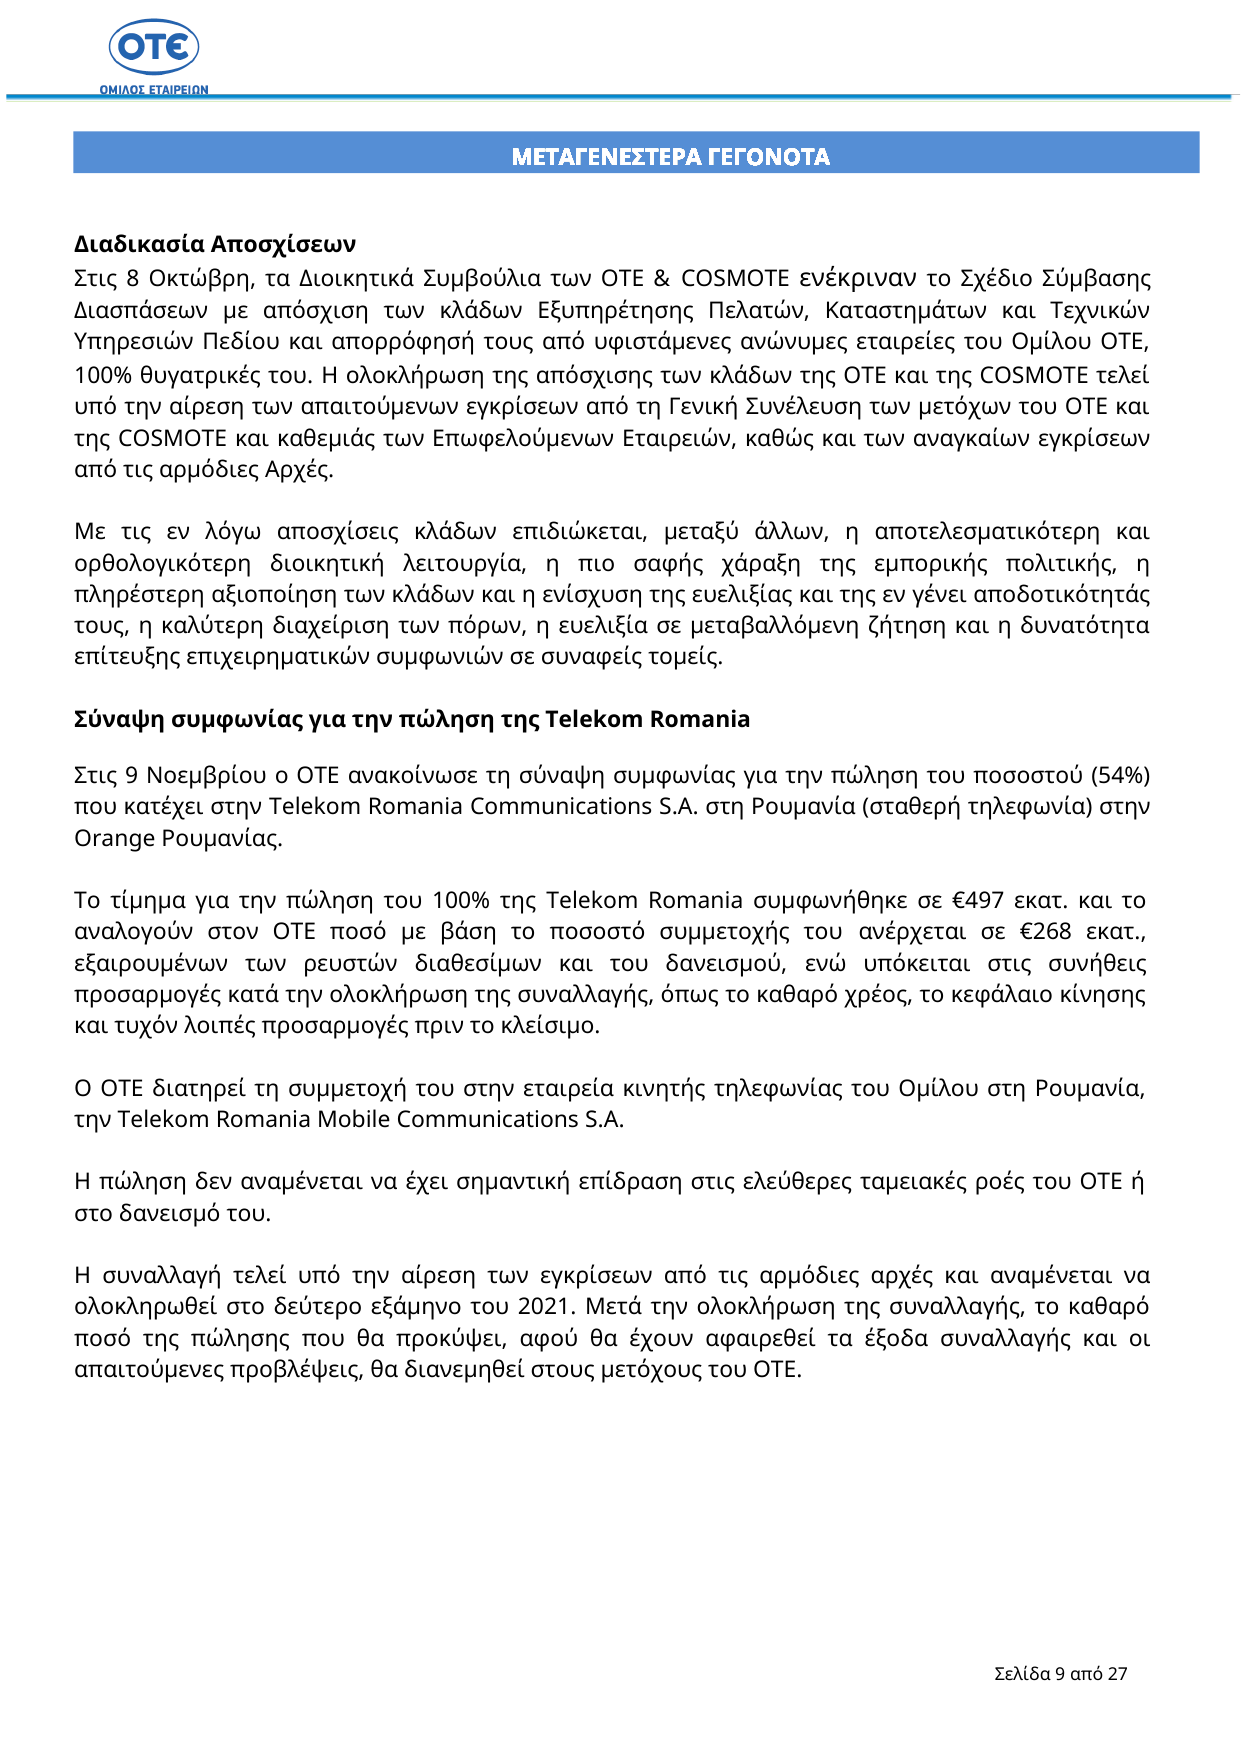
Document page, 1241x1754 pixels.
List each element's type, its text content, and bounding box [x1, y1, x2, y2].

picture [6, 4, 1241, 105]
text Η πώληση δεν αναμένεται να έχει σημαντική επίδραση στις ελεύθερες ταμειακές ροές του ΟΤΕ ή στο δανεισμό του. [74, 1165, 1147, 1228]
text Το τίμημα για την πώληση του 100% της Telekom Romania συμφωνήθηκε σε €497 εκατ. και το αναλογούν στον ΟΤΕ ποσό με βάση το ποσοστό συμμετοχής του ανέρχεται σε €268 εκατ., εξαιρουμένων των ρευστών διαθεσίμων και του δανεισμού, ενώ υπόκειται στις συνήθεις προσαρμογές κατά την ολοκλήρωση της συναλλαγής, όπως το καθαρό χρέος, το κεφάλαιο κίνησης και τυχόν λοιπές προσαρμογές πριν το κλείσιμο. [74, 884, 1147, 1040]
text Με τις εν λόγω αποσχίσεις κλάδων επιδιώκεται, μεταξύ άλλων, η αποτελεσματικότερη και ορθολογικότερη διοικητική λειτουργία, η πιο σαφής χάραξη της εμπορικής πολιτικής, η πληρέστερη αξιοποίηση των κλάδων και η ενίσχυση της ευελιξίας και της εν γένει αποδοτικότητάς τους, η καλύτερη διαχείριση των πόρων, η ευελιξία σε μεταβαλλόμενη ζήτηση και η δυνατότητα επίτευξης επιχειρηματικών συμφωνιών σε συναφείς τομείς. [74, 515, 1152, 672]
text Στις 8 Οκτώβρη, τα Διοικητικά Συμβούλια των ΟΤΕ & COSMOTE ενέκριναν το Σχέδιο Σύμβασης Διασπάσεων με απόσχιση των κλάδων Εξυπηρέτησης Πελατών, Καταστημάτων και Τεχνικών Υπηρεσιών Πεδίου και απορρόφησή τους από υφιστάμενες ανώνυμες εταιρείες του Ομίλου ΟΤΕ, 100% θυγατρικές του. Η ολοκλήρωση της απόσχισης των κλάδων της ΟΤΕ και της COSMOTE τελεί υπό την αίρεση των απαιτούμενων εγκρίσεων από τη Γενική Συνέλευση των μετόχων του ΟΤΕ και της COSMOTE και καθεμιάς των Επωφελούμενων Εταιρειών, καθώς και των αναγκαίων εγκρίσεων από τις αρμόδιες Αρχές. [74, 260, 1152, 484]
text Διαδικασία Αποσχίσεων [74, 228, 1152, 260]
text Σύναψη συμφωνίας για την πώληση της Telekom Romania [74, 703, 1152, 734]
text Στις 9 Νοεμβρίου ο ΟΤΕ ανακοίνωσε τη σύναψη συμφωνίας για την πώληση του ποσοστού (54%) που κατέχει στην Telekom Romania Communications S.A. στη Ρουμανία (σταθερή τηλεφωνία) στην Orange Ρουμανίας. [74, 759, 1152, 853]
text Ο ΟΤΕ διατηρεί τη συμμετοχή του στην εταιρεία κινητής τηλεφωνίας του Ομίλου στη Ρουμανία, την Telekom Romania Mobile Communications S.A. [74, 1072, 1147, 1134]
text Η συναλλαγή τελεί υπό την αίρεση των εγκρίσεων από τις αρμόδιες αρχές και αναμένεται να ολοκληρωθεί στο δεύτερο εξάμηνο του 2021. Μετά την ολοκλήρωση της συναλλαγής, το καθαρό ποσό της πώλησης που θα προκύψει, αφού θα έχουν αφαιρεθεί τα έξοδα συναλλαγής και οι απαιτούμενες προβλέψεις, θα διανεμηθεί στους μετόχους του ΟΤΕ. [74, 1259, 1152, 1384]
